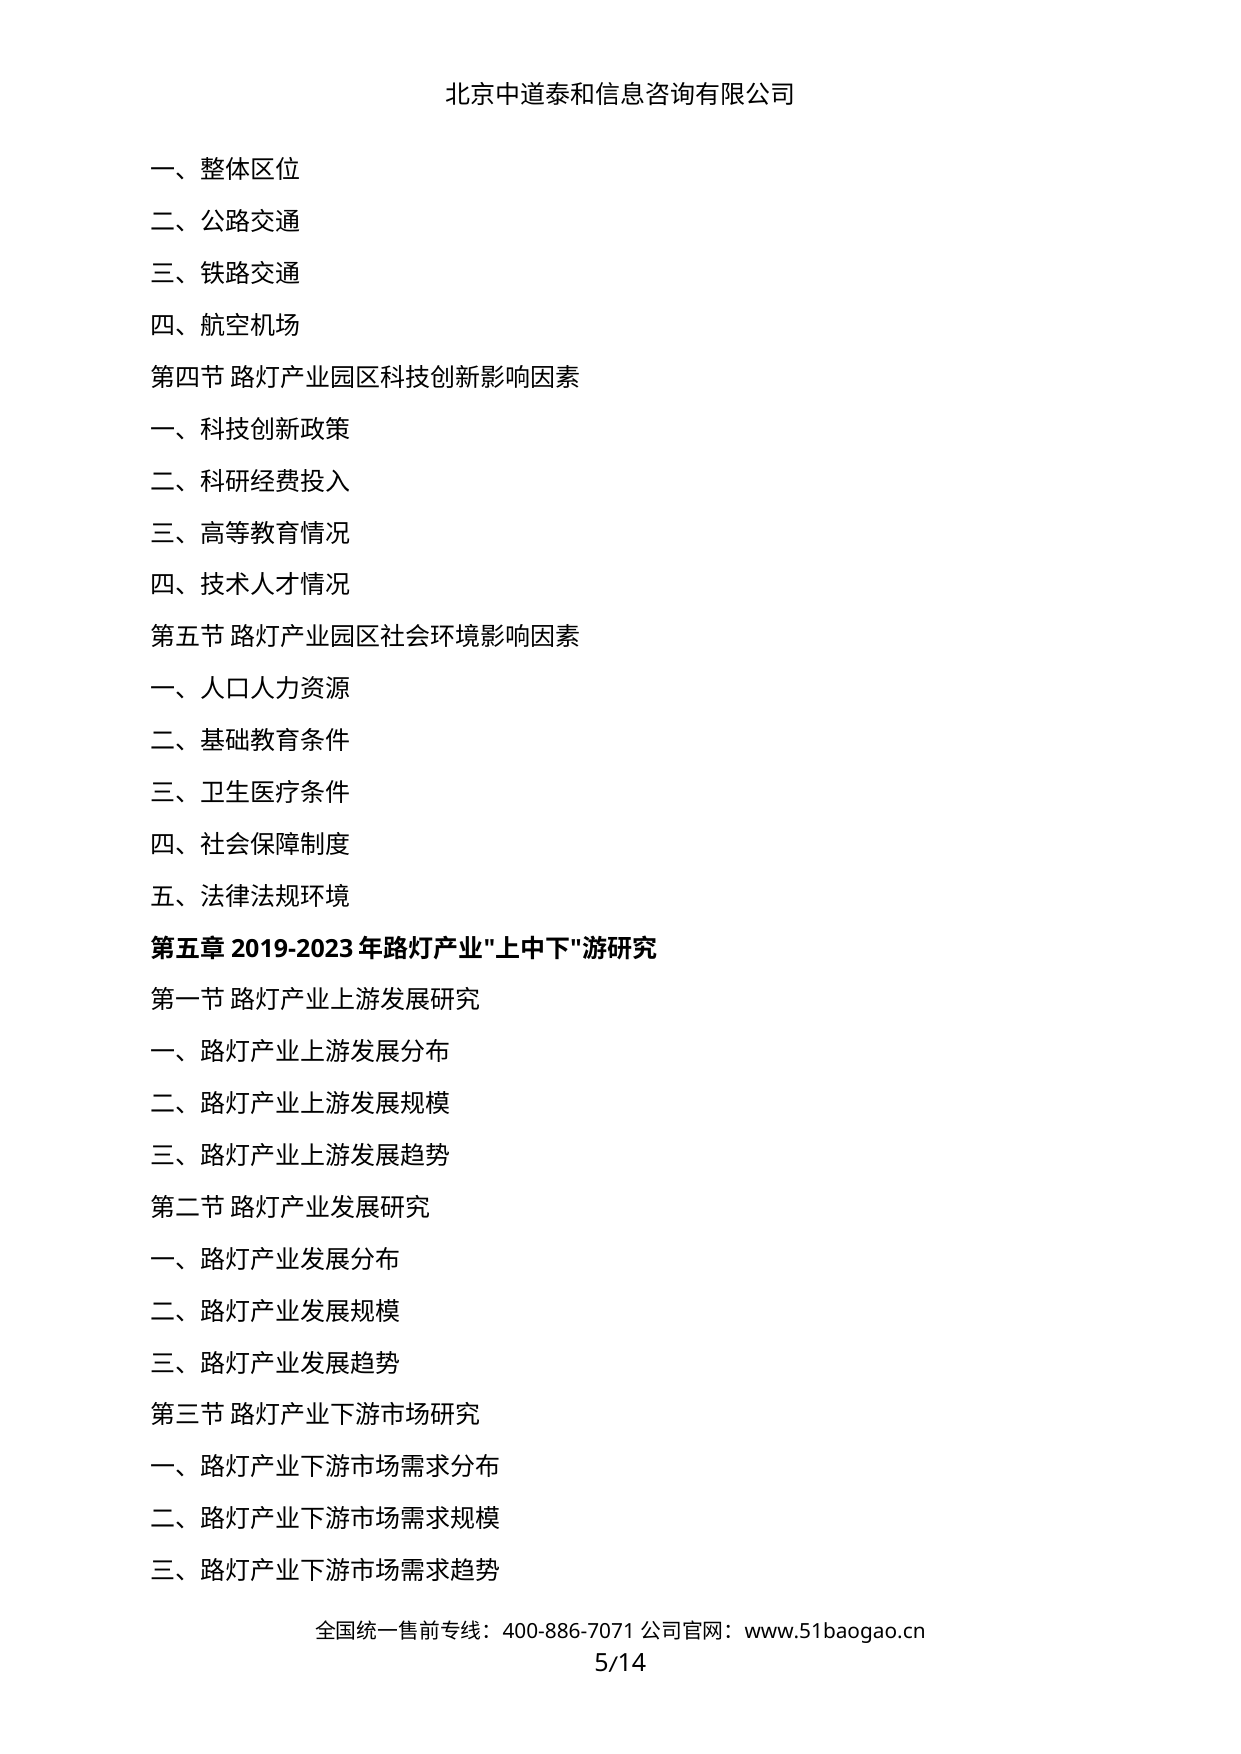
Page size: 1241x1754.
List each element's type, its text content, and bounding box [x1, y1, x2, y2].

text 三、卫生医疗条件 [150, 772, 1090, 809]
text 三、路灯产业发展趋势 [150, 1343, 1090, 1379]
text 一、科技创新政策 [150, 409, 1090, 446]
text 二、基础教育条件 [150, 721, 1090, 757]
text 一、路灯产业下游市场需求分布 [150, 1447, 1090, 1483]
text 三、路灯产业上游发展趋势 [150, 1136, 1090, 1172]
text 二、路灯产业上游发展规模 [150, 1084, 1090, 1120]
text 一、人口人力资源 [150, 669, 1090, 705]
text 一、路灯产业上游发展分布 [150, 1032, 1090, 1068]
text 四、技术人才情况 [150, 565, 1090, 601]
text 二、公路交通 [150, 202, 1090, 238]
text 第四节 路灯产业园区科技创新影响因素 [150, 357, 1090, 394]
text 二、路灯产业发展规模 [150, 1291, 1090, 1327]
text 一、整体区位 [150, 150, 1090, 186]
text 二、科研经费投入 [150, 461, 1090, 497]
text 三、高等教育情况 [150, 513, 1090, 549]
text 一、路灯产业发展分布 [150, 1239, 1090, 1276]
text 第一节 路灯产业上游发展研究 [150, 980, 1090, 1016]
text 第二节 路灯产业发展研究 [150, 1187, 1090, 1224]
text 四、社会保障制度 [150, 824, 1090, 861]
text 二、路灯产业下游市场需求规模 [150, 1499, 1090, 1535]
text 三、铁路交通 [150, 254, 1090, 290]
text 第五节 路灯产业园区社会环境影响因素 [150, 617, 1090, 653]
text 第三节 路灯产业下游市场研究 [150, 1395, 1090, 1431]
text 五、法律法规环境 [150, 876, 1090, 912]
text 三、路灯产业下游市场需求趋势 [150, 1551, 1090, 1587]
text 四、航空机场 [150, 306, 1090, 342]
text 第五章 2019-2023年路灯产业"上中下"游研究 [150, 928, 1090, 964]
